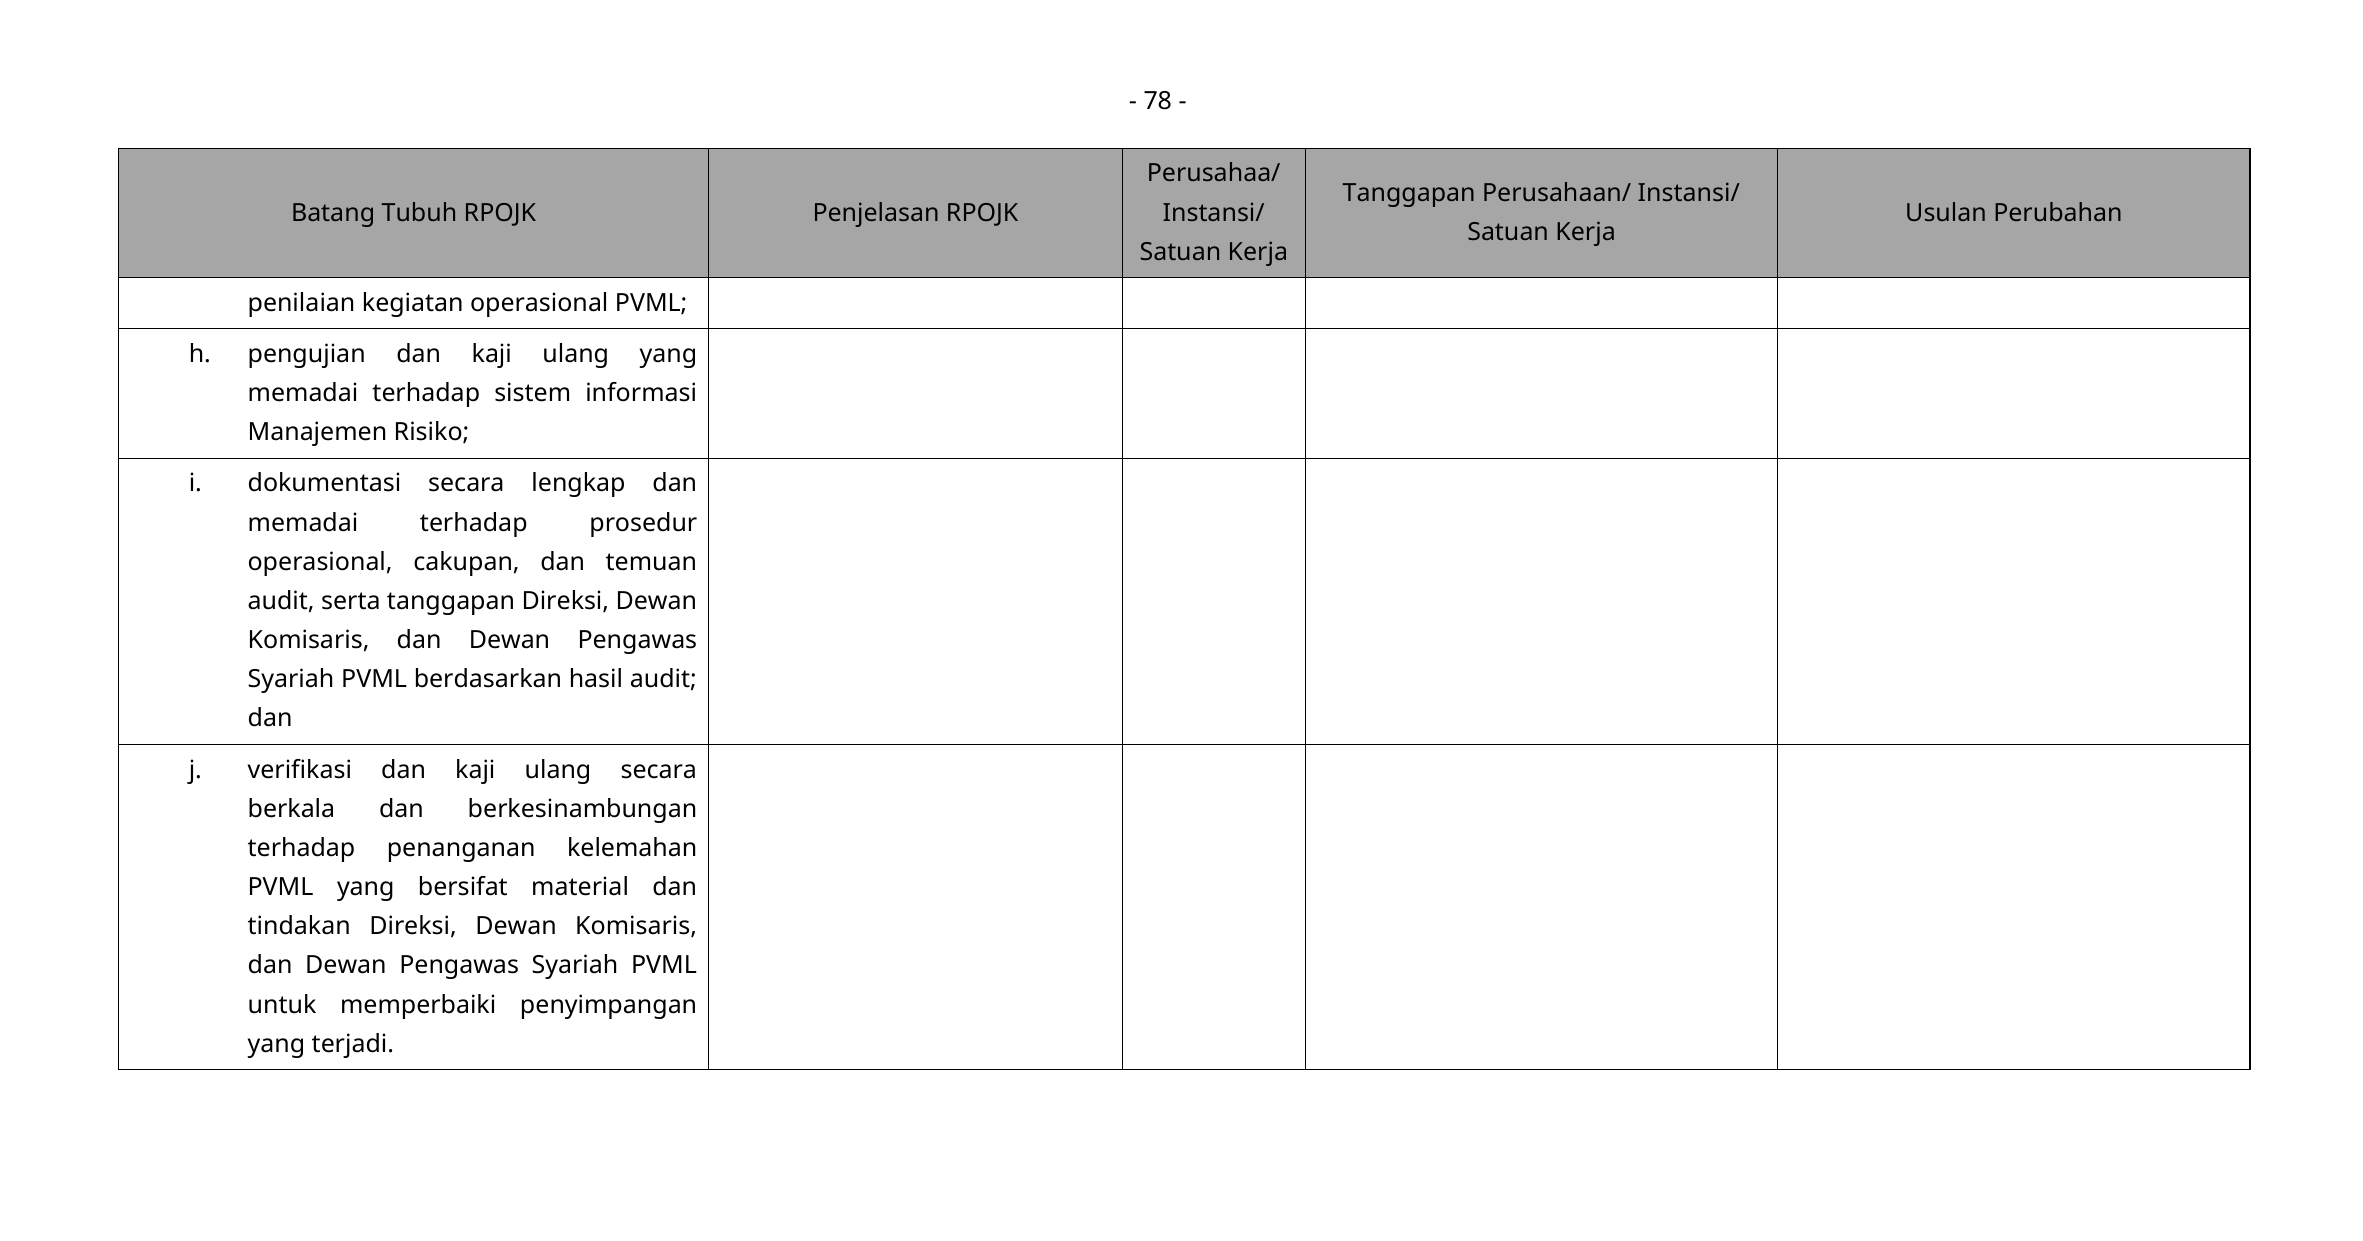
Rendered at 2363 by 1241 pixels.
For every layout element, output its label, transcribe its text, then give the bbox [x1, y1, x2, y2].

table_cell [1306, 329, 1777, 458]
table_cell [1778, 459, 2249, 744]
table_header Penjelasan RPOJK [709, 149, 1122, 277]
table_cell [1778, 745, 2249, 1069]
table_cell [1123, 278, 1305, 328]
table_cell [1306, 278, 1777, 328]
table_cell [1778, 278, 2249, 328]
table_cell [709, 745, 1122, 1069]
table_cell [1778, 329, 2249, 458]
table_cell [1123, 329, 1305, 458]
table_cell dokumentasi secara lengkap dan memadai terhadap prosedur operasional, cakupan, dan temuan audit, serta tanggapan Direksi, Dewan Komisaris, dan Dewan Pengawas Syariah PVML berdasarkan hasil audit; dan [119, 459, 708, 744]
table_cell [709, 278, 1122, 328]
table_cell pengujian dan kaji ulang yang memadai terhadap sistem informasi Manajemen Risiko; [119, 329, 708, 458]
table_header Batang Tubuh RPOJK [119, 149, 708, 277]
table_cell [119, 278, 708, 328]
table_cell verifikasi dan kaji ulang secara berkala dan berkesinambungan terhadap penanganan kelemahan PVML yang bersifat material dan tindakan Direksi, Dewan Komisaris, dan Dewan Pengawas Syariah PVML untuk memperbaiki penyimpangan yang terjadi. [119, 745, 708, 1069]
table_cell [1306, 745, 1777, 1069]
table_header Tanggapan Perusahaan/ Instansi/ Satuan Kerja [1306, 149, 1777, 277]
table_cell [709, 459, 1122, 744]
table_cell [1306, 459, 1777, 744]
table_cell [1123, 745, 1305, 1069]
table_header Perusahaa/ Instansi/ Satuan Kerja [1123, 149, 1305, 277]
table_cell [1123, 459, 1305, 744]
table_cell [709, 329, 1122, 458]
table_header Usulan Perubahan [1778, 149, 2249, 277]
